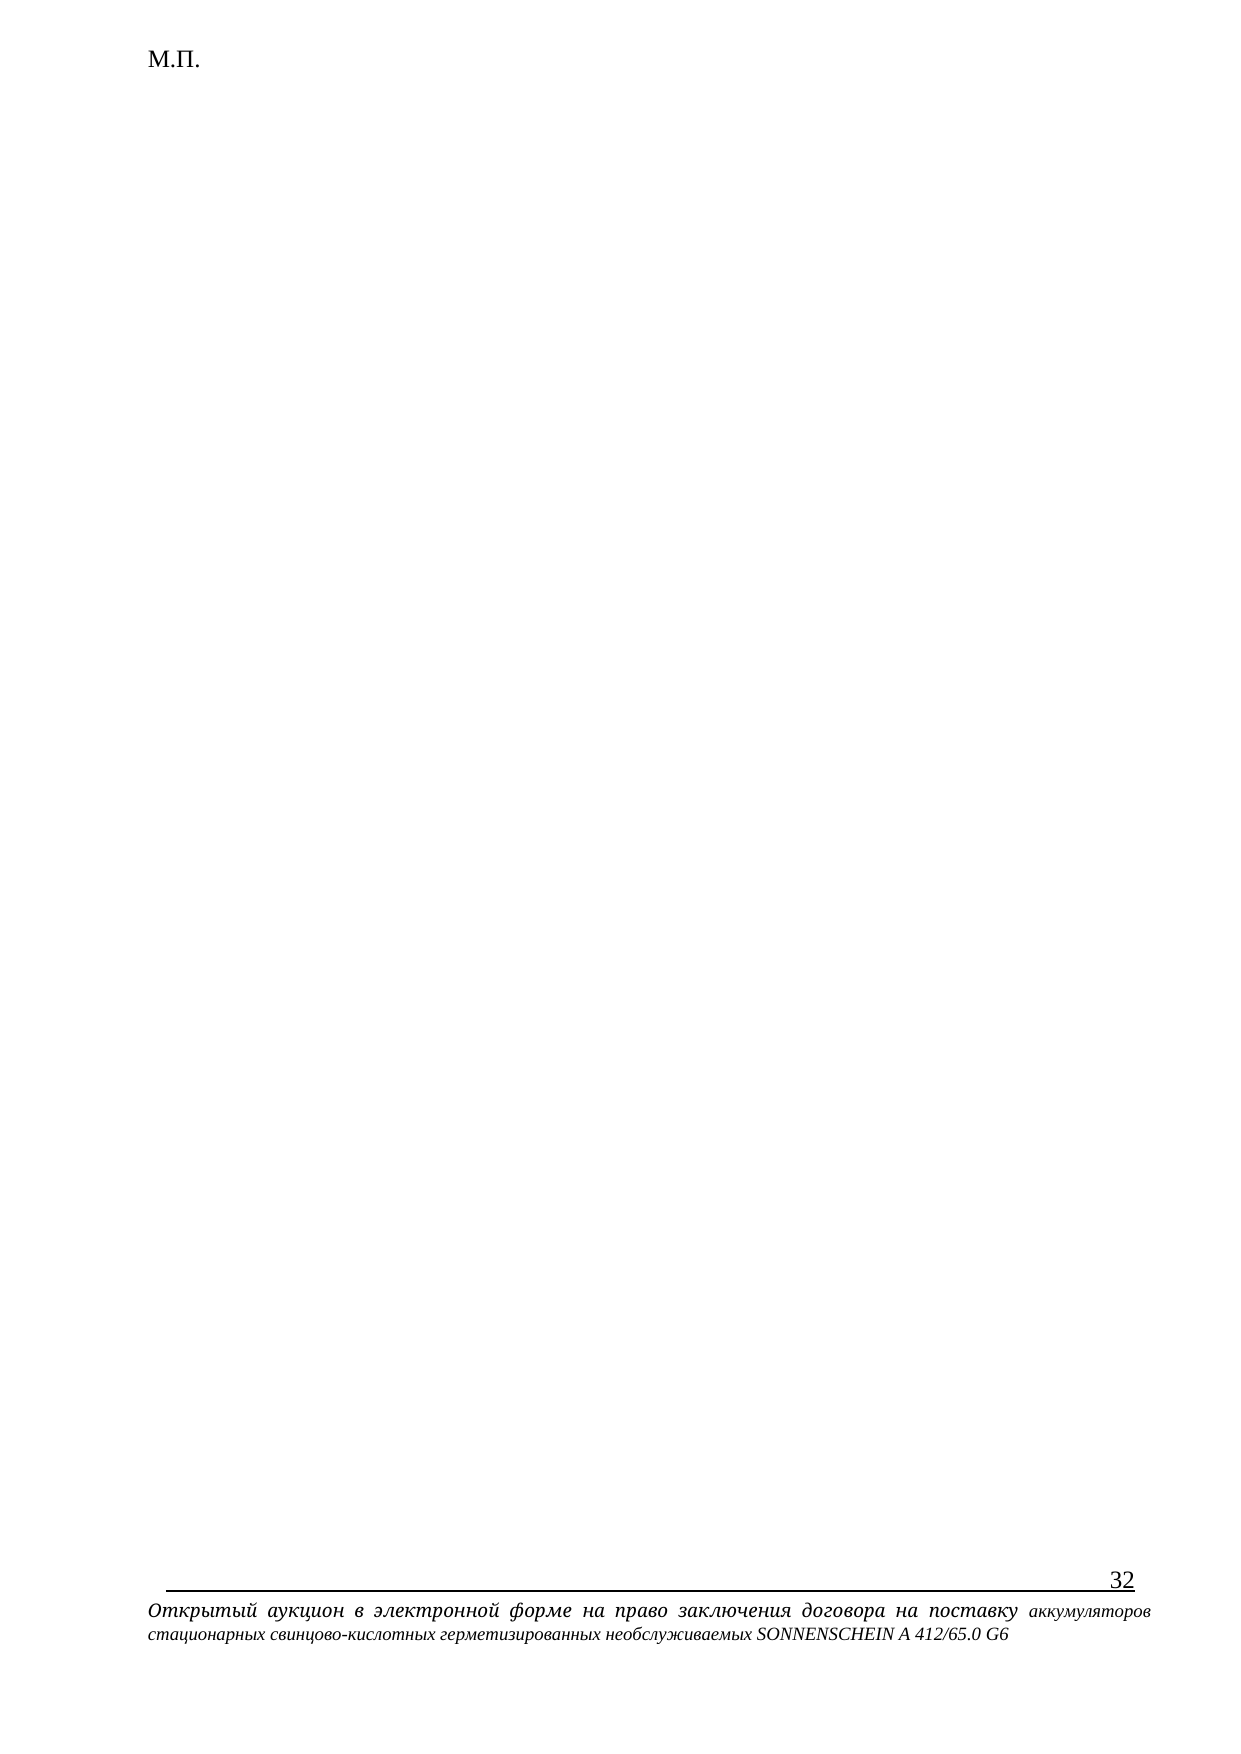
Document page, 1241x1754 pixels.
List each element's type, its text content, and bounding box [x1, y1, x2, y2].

text М.П. [148, 44, 1153, 73]
